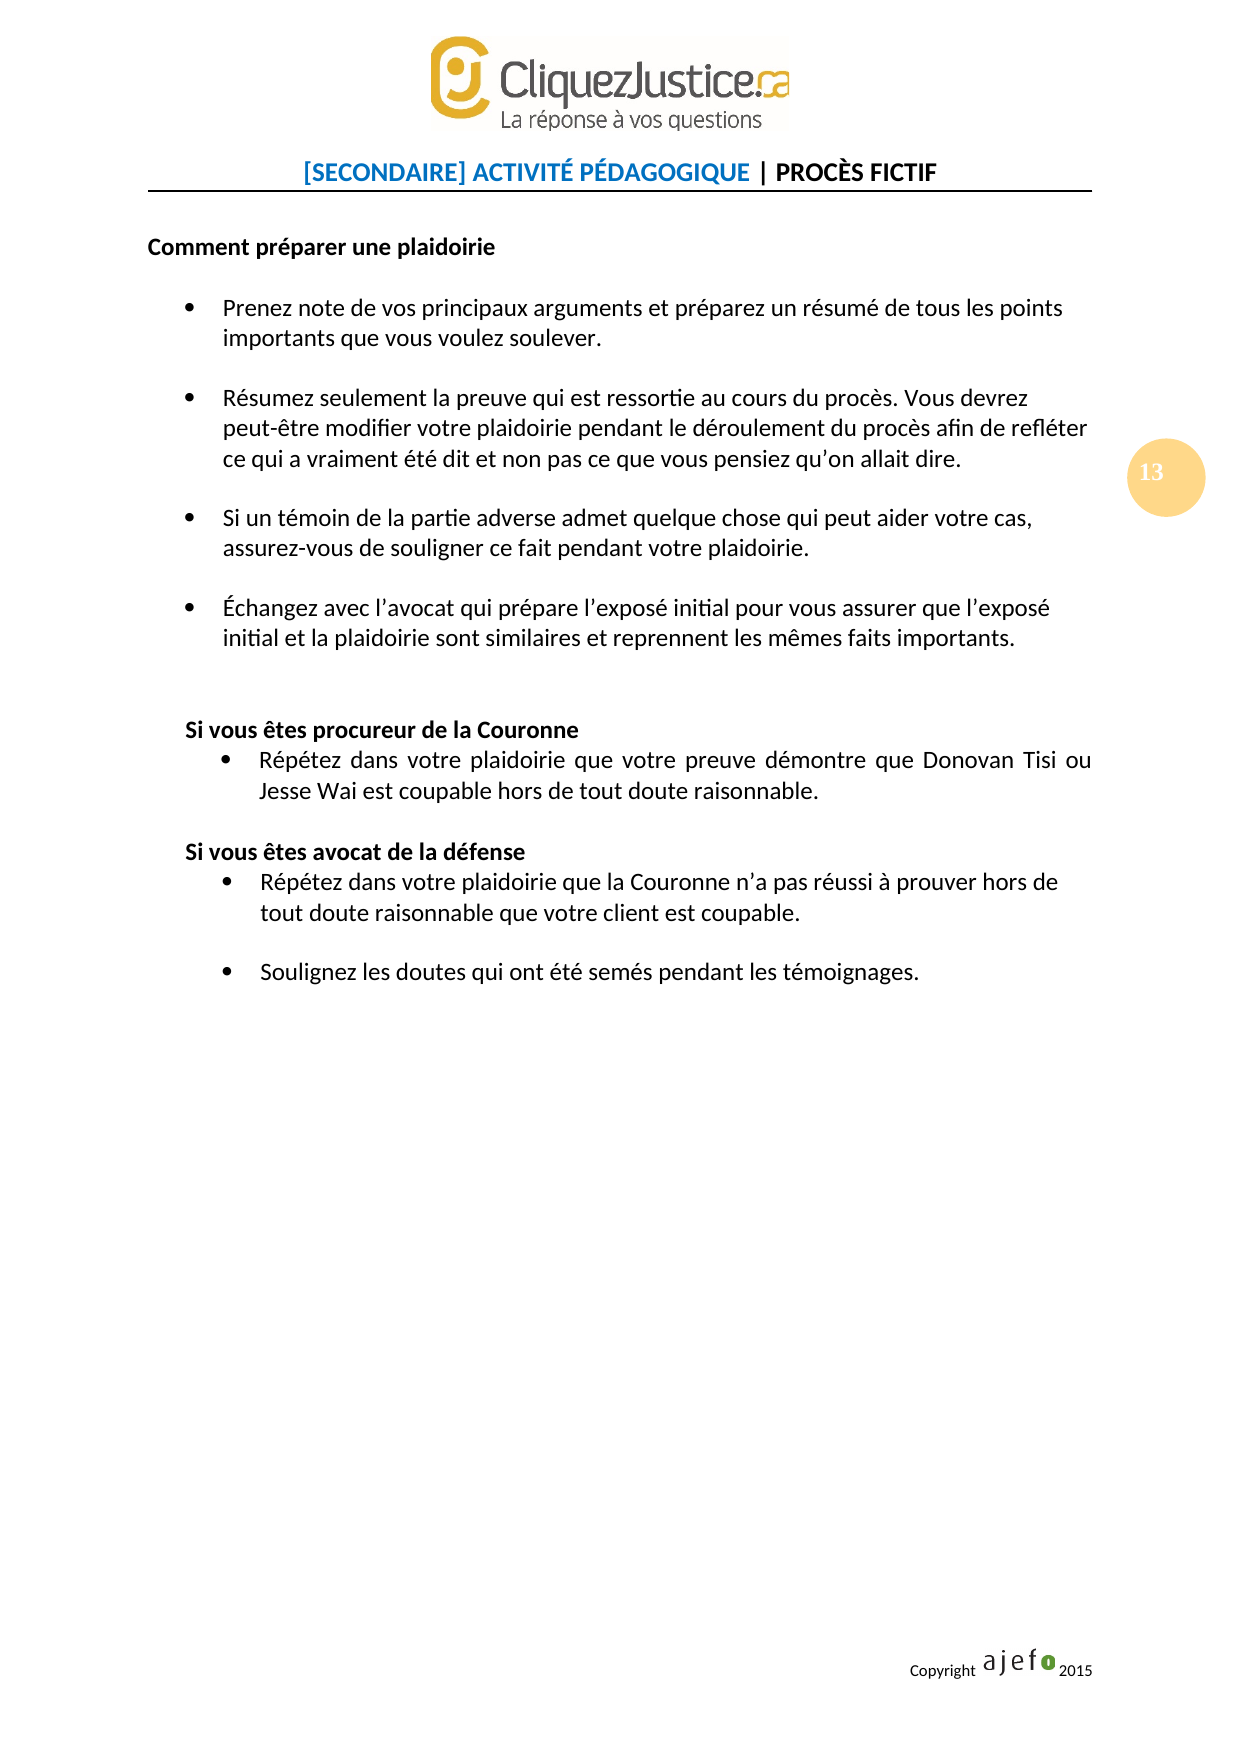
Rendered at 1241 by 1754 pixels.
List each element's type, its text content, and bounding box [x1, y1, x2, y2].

picture [983, 1648, 1055, 1676]
picture [429, 36, 789, 130]
list Prenez note de vos principaux arguments et préparez un résumé de tous les points importants que vous voulez soulever. [185, 292, 1092, 382]
list Résumez seulement la preuve qui est ressortie au cours du procès. Vous devrez peut-être modifier votre plaidoirie pendant le déroulement du procès afin de refléter ce qui a vraiment été dit et non pas ce que vous pensiez qu’on allait dire. [185, 382, 1092, 502]
list Échangez avec l’avocat qui prépare l’exposé initial pour vous assurer que l’exposé initial et la plaidoirie sont similaires et reprennent les mêmes faits importants. [185, 592, 1092, 653]
text Si vous êtes avocat de la défense [185, 836, 1092, 866]
text Si vous êtes procureur de la Couronne [185, 714, 1092, 744]
list Soulignez les doutes qui ont été semés pendant les témoignages. [223, 956, 1092, 987]
list Répétez dans votre plaidoirie que votre preuve démontre que Donovan Tisi ou Jesse Wai est coupable hors de tout doute raisonnable. [221, 744, 1092, 805]
list Si un témoin de la partie adverse admet quelque chose qui peut aider votre cas, assurez-vous de souligner ce fait pendant votre plaidoirie. [185, 502, 1092, 592]
subtitle Comment préparer une plaidoirie [148, 231, 1092, 261]
list Répétez dans votre plaidoirie que la Couronne n’a pas réussi à prouver hors de tout doute raisonnable que votre client est coupable. [223, 866, 1092, 956]
